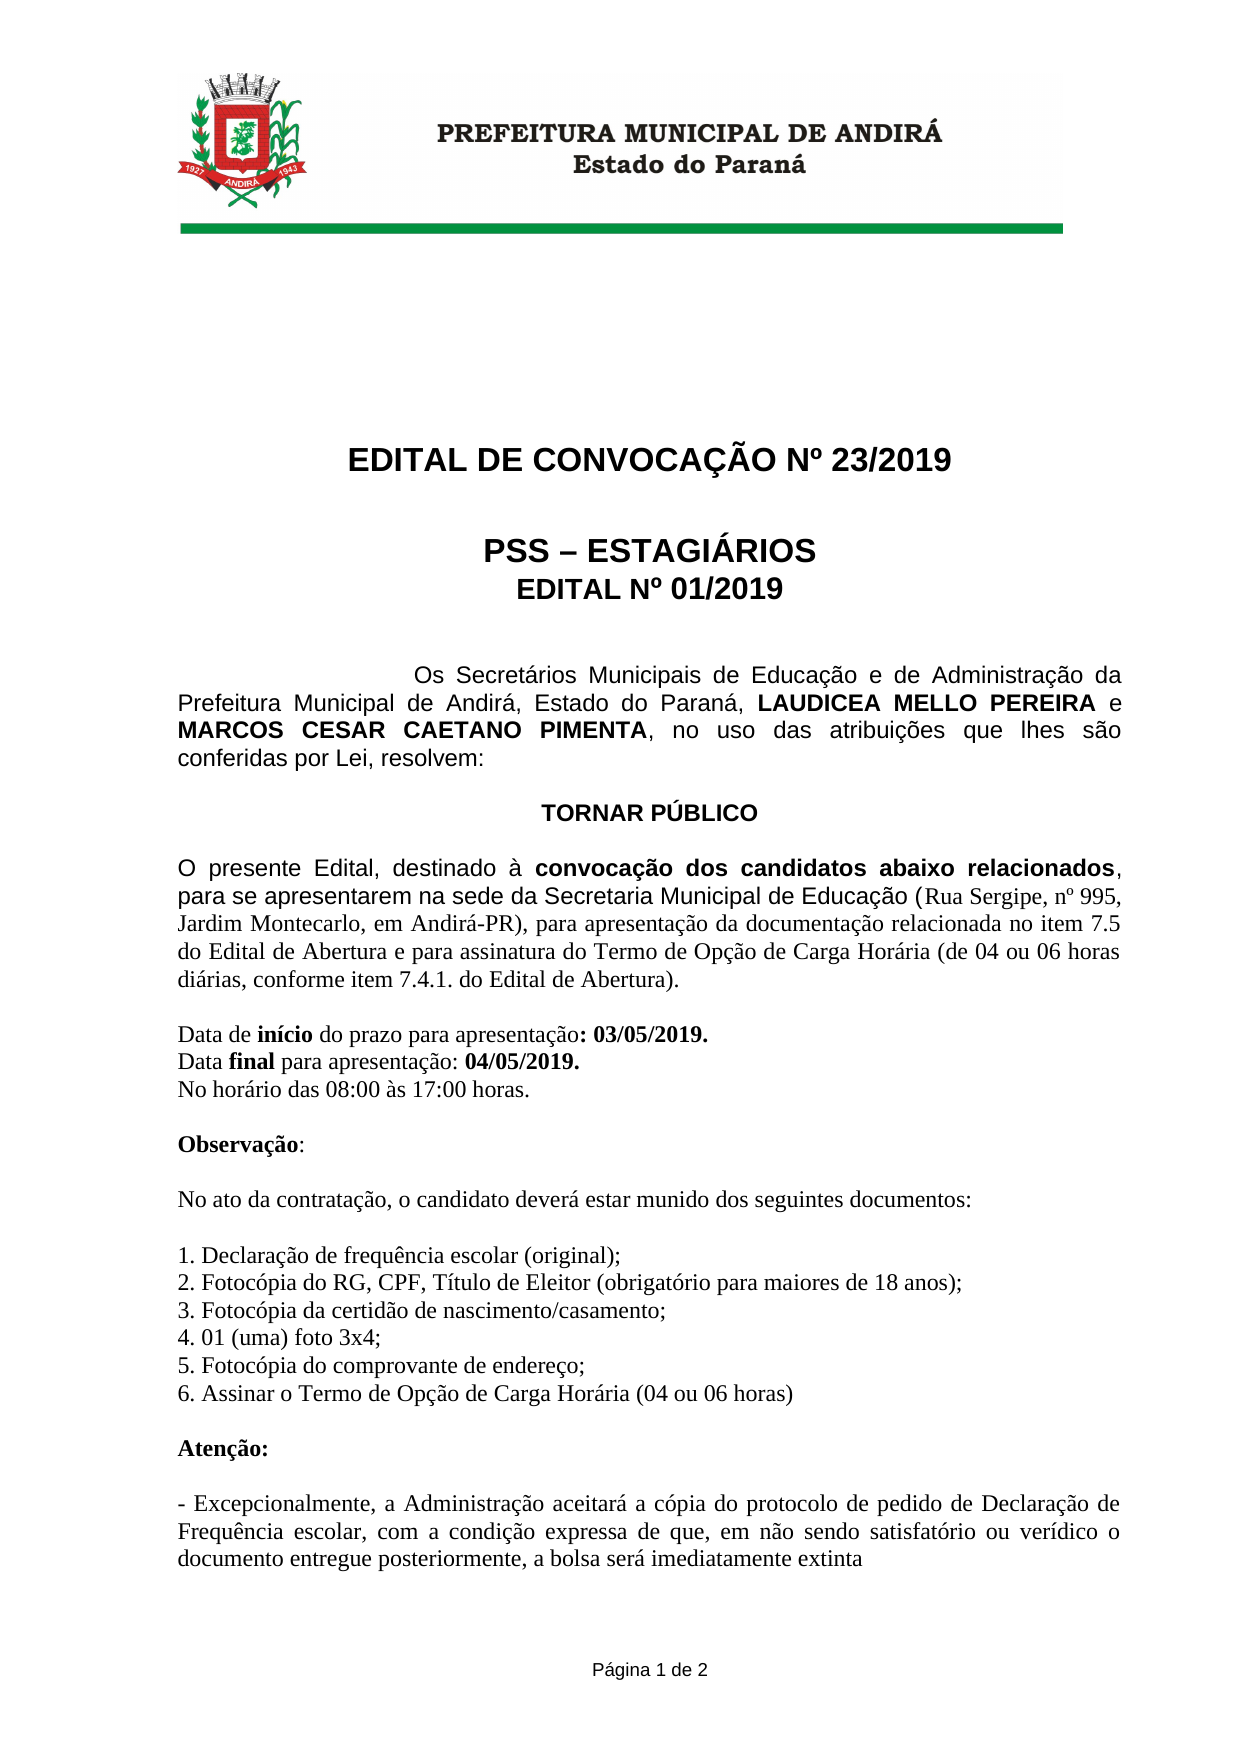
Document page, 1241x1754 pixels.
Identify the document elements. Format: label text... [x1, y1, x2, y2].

text Atenção: [177, 1434, 1122, 1461]
text 1. Declaração de frequência escolar (original); [177, 1241, 1122, 1268]
text EDITAL Nº 01/2019 [177, 570, 1122, 606]
text 5. Fotocópia do comprovante de endereço; [177, 1351, 1122, 1379]
text 6. Assinar o Termo de Opção de Carga Horária (04 ou 06 horas) [177, 1379, 1122, 1406]
text 2. Fotocópia do RG, CPF, Título de Eleitor (obrigatório para maiores de 18 anos); [177, 1268, 1122, 1296]
text Data final para apresentação: 04/05/2019. [177, 1047, 1122, 1075]
text O presente Edital, destinado à convocação dos candidatos abaixo relacionados, para se apresentarem na sede da Secretaria Municipal de Educação (Rua Sergipe, nº 995, Jardim Montecarlo, em Andirá-PR), para apresentação da documentação relacionada no item 7.5 do Edital de Abertura e para assinatura do Termo de Opção de Carga Horária (de 04 ou 06 horas diárias, conforme item 7.4.1. do Edital de Abertura). [177, 854, 1122, 992]
text - Excepcionalmente, a Administração aceitará a cópia do protocolo de pedido de Declaração de Frequência escolar, com a condição expressa de que, em não sendo satisfatório ou verídico o documento entregue posteriormente, a bolsa será imediatamente extinta [177, 1489, 1122, 1572]
text Data de início do prazo para apresentação: 03/05/2019. [177, 1020, 1122, 1047]
text PSS – ESTAGIÁRIOS [177, 531, 1122, 570]
text Os Secretários Municipais de Educação e de Administração da Prefeitura Municipal de Andirá, Estado do Paraná, LAUDICEA MELLO PEREIRA e MARCOS CESAR CAETANO PIMENTA, no uso das atribuições que lhes são conferidas por Lei, resolvem: [177, 661, 1122, 771]
text Observação: [177, 1130, 1122, 1158]
text No ato da contratação, o candidato deverá estar munido dos seguintes documentos: [177, 1185, 1122, 1213]
text 3. Fotocópia da certidão de nascimento/casamento; [177, 1296, 1122, 1323]
text TORNAR PÚBLICO [177, 799, 1122, 826]
text No horário das 08:00 às 17:00 horas. [177, 1075, 1122, 1103]
text 4. 01 (uma) foto 3x4; [177, 1323, 1122, 1351]
text EDITAL DE CONVOCAÇÃO Nº 23/2019 [177, 440, 1122, 478]
picture [177, 73, 1063, 234]
